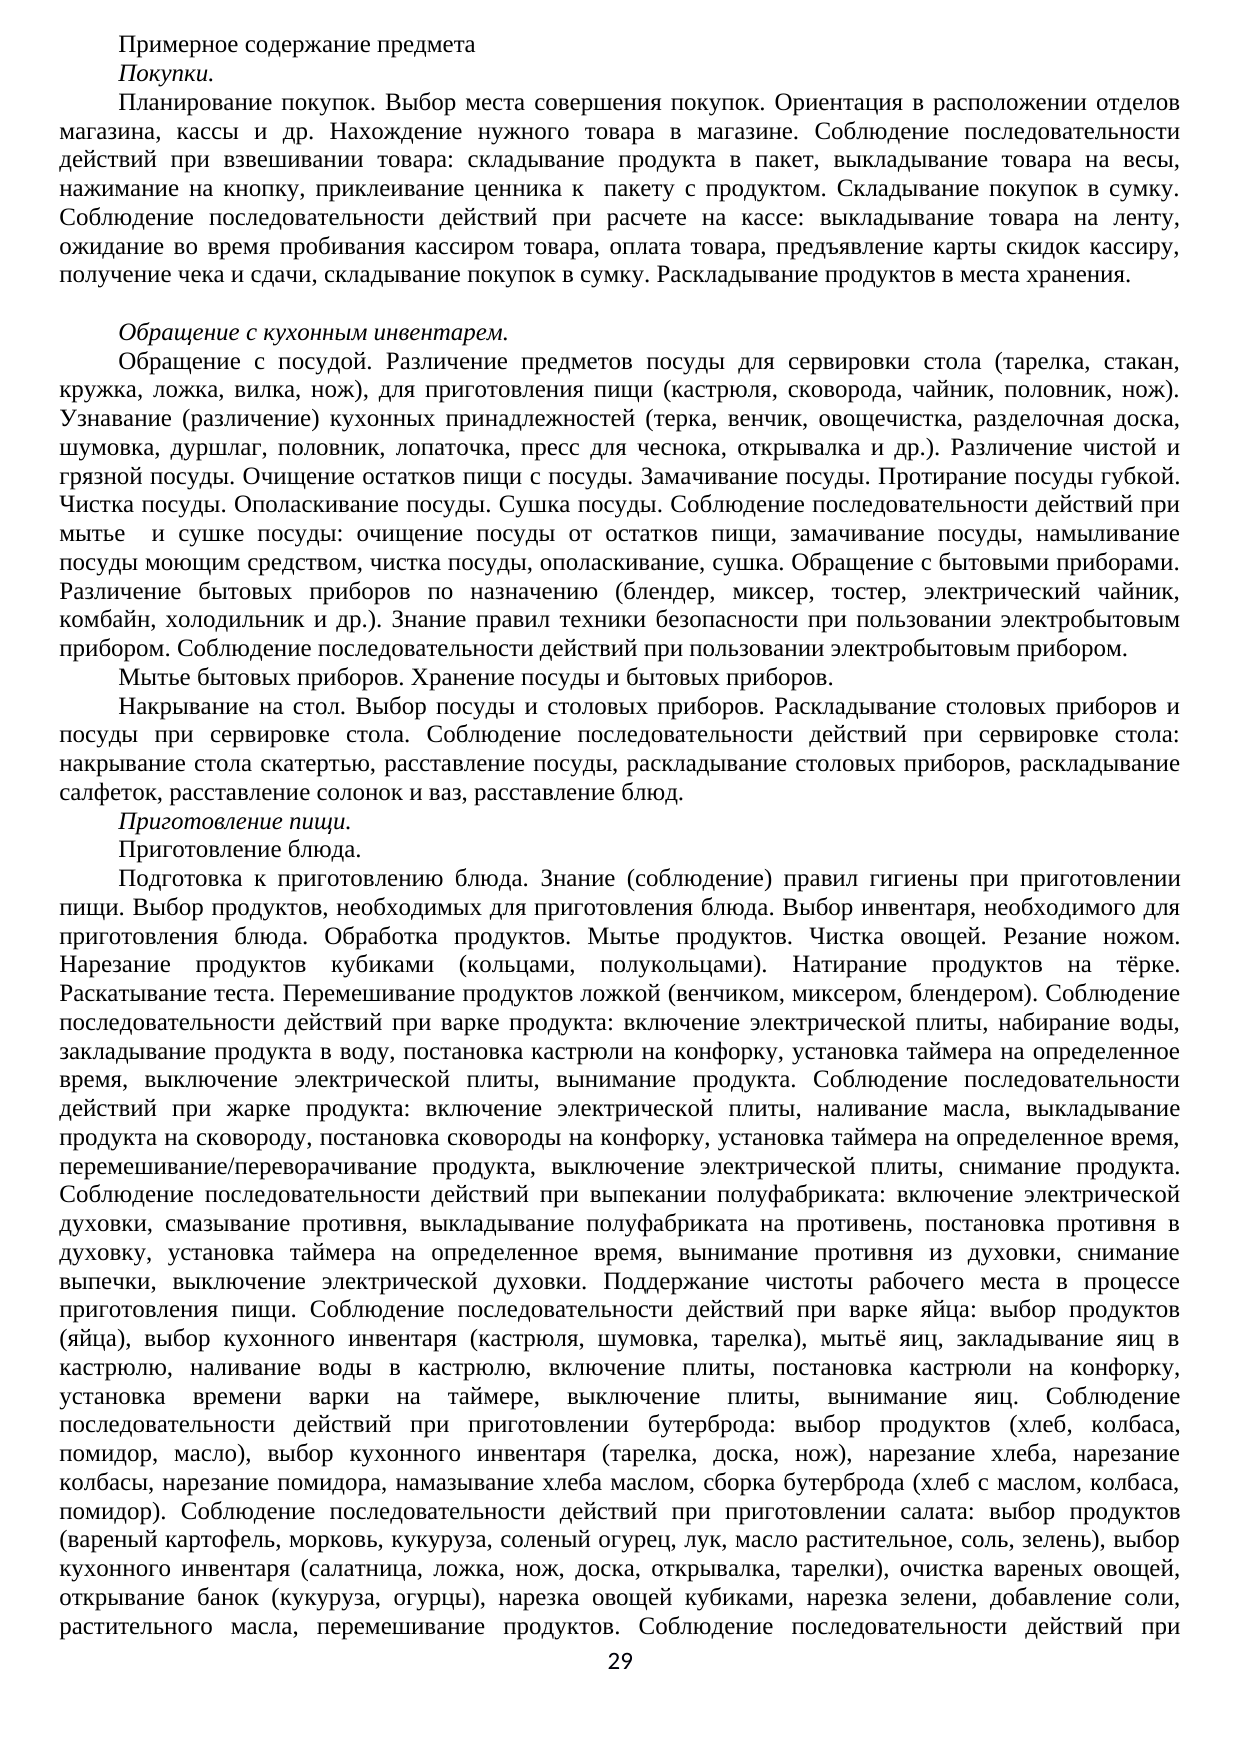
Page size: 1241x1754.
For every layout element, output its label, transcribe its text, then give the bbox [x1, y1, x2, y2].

text Планирование покупок. Выбор места совершения покупок. Ориентация в расположении отделов магазина, кассы и др. Нахождение нужного товара в магазине. Соблюдение последовательности действий при взвешивании товара: складывание продукта в пакет, выкладывание товара на весы, нажимание на кнопку, приклеивание ценника к пакету с продуктом. Складывание покупок в сумку. Соблюдение последовательности действий при расчете на кассе: выкладывание товара на ленту, ожидание во время пробивания кассиром товара, оплата товара, предъявление карты скидок кассиру, получение чека и сдачи, складывание покупок в сумку. Раскладывание продуктов в места хранения. [59, 87, 1181, 288]
text Обращение с посудой. Различение предметов посуды для сервировки стола (тарелка, стакан, кружка, ложка, вилка, нож), для приготовления пищи (кастрюля, сковорода, чайник, половник, нож). Узнавание (различение) кухонных принадлежностей (терка, венчик, овощечистка, разделочная доска, шумовка, дуршлаг, половник, лопаточка, пресс для чеснока, открывалка и др.). Различение чистой и грязной посуды. Очищение остатков пищи с посуды. Замачивание посуды. Протирание посуды губкой. Чистка посуды. Ополаскивание посуды. Сушка посуды. Соблюдение последовательности действий при мытье и сушке посуды: очищение посуды от остатков пищи, замачивание посуды, намыливание посуды моющим средством, чистка посуды, ополаскивание, сушка. Обращение с бытовыми приборами. Различение бытовых приборов по назначению (блендер, миксер, тостер, электрический чайник, комбайн, холодильник и др.). Знание правил техники безопасности при пользовании электробытовым прибором. Соблюдение последовательности действий при пользовании электробытовым прибором. [59, 346, 1181, 662]
text Покупки. [59, 58, 1181, 87]
text Накрывание на стол. Выбор посуды и столовых приборов. Раскладывание столовых приборов и посуды при сервировке стола. Соблюдение последовательности действий при сервировке стола: накрывание стола скатертью, расставление посуды, раскладывание столовых приборов, раскладывание салфеток, расставление солонок и ваз, расставление блюд. [59, 691, 1181, 806]
text Приготовление блюда. [59, 834, 1181, 863]
text Приготовление пищи. [59, 806, 1181, 834]
text Мытье бытовых приборов. Хранение посуды и бытовых приборов. [59, 662, 1181, 691]
text Примерное содержание предмета [59, 29, 1181, 58]
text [59, 863, 1181, 1639]
text Обращение с кухонным инвентарем. [59, 317, 1181, 346]
